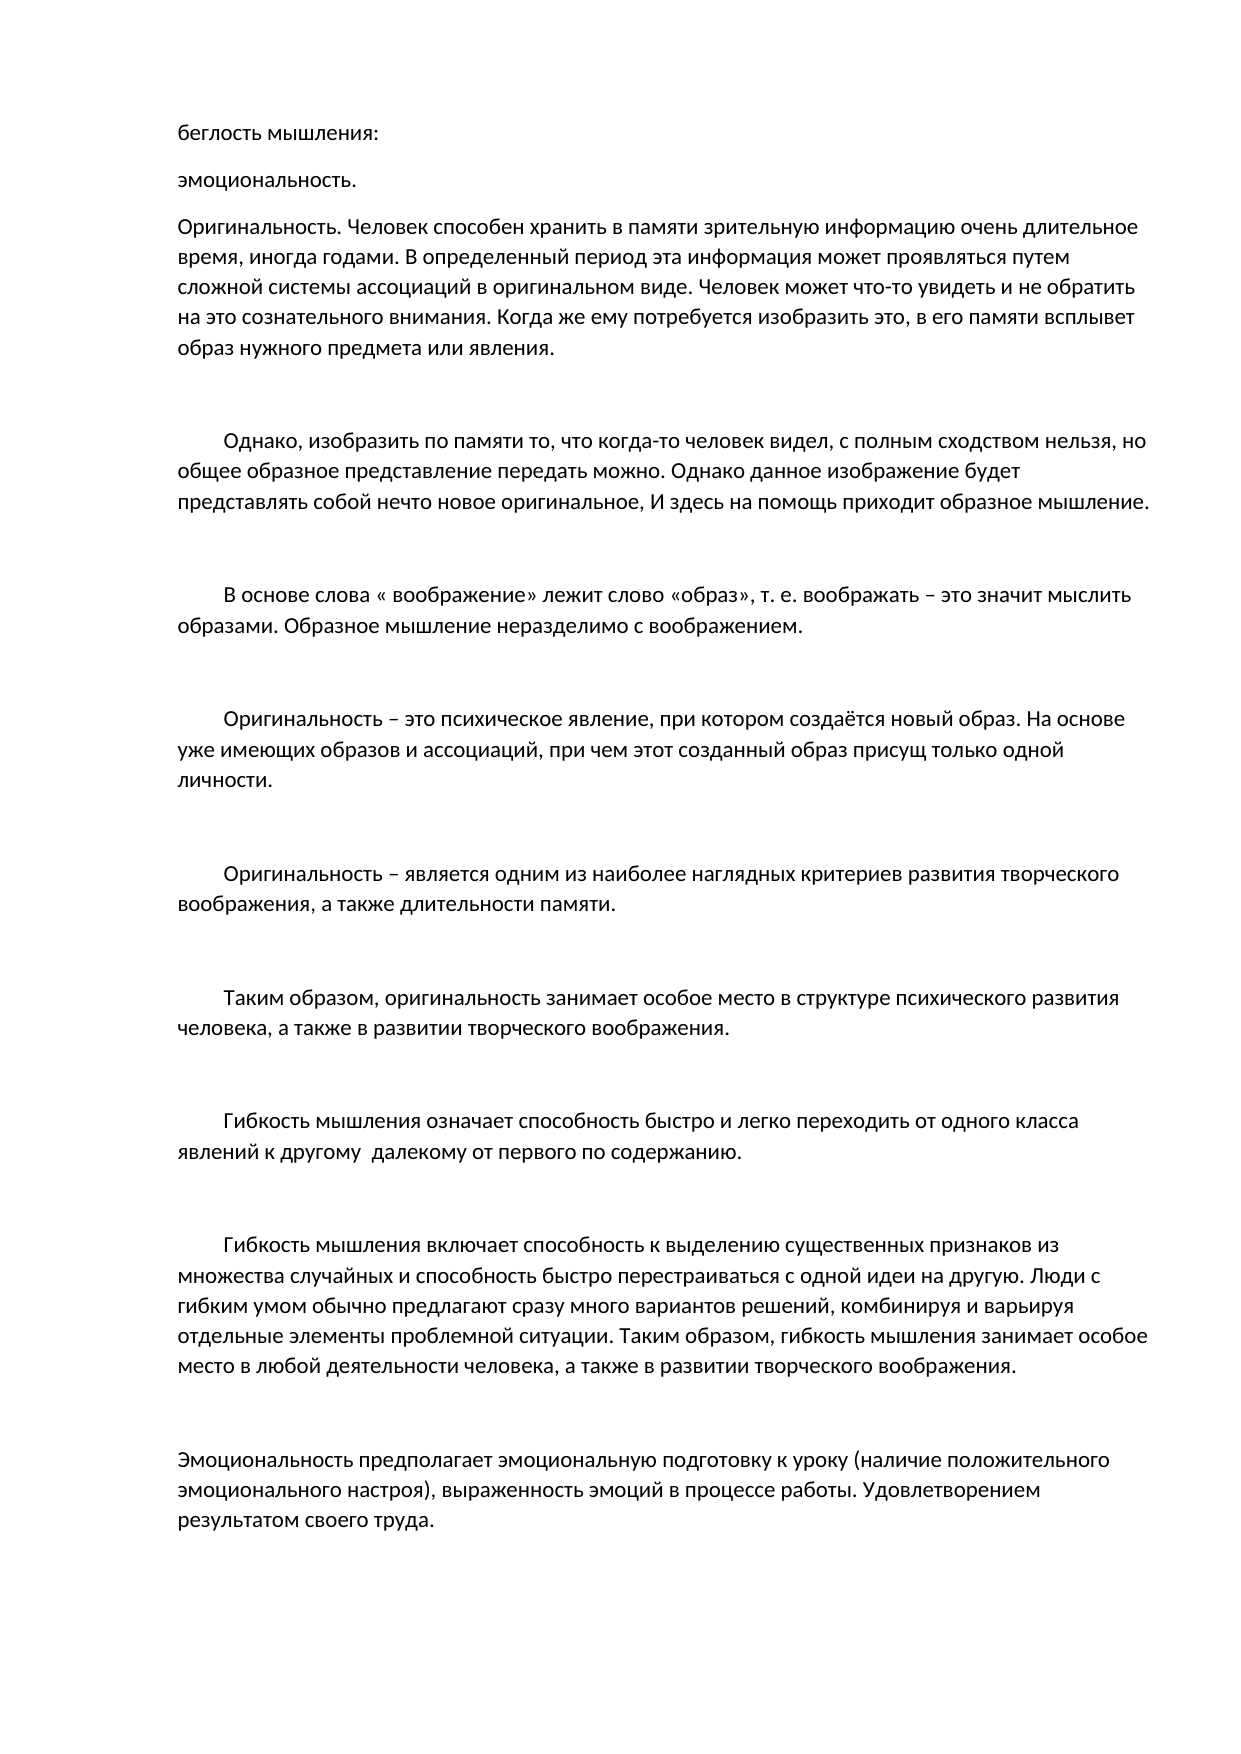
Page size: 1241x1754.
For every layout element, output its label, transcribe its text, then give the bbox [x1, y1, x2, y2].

text беглость мышления: [177, 118, 1152, 146]
text Оригинальность – это психическое явление, при котором создаётся новый образ. На основе уже имеющих образов и ассоциаций, при чем этот созданный образ присущ только одной личности. [177, 704, 1152, 793]
text эмоциональность. [177, 165, 1152, 193]
text Гибкость мышления означает способность быстро и легко переходить от одного класса явлений к другому далекому от первого по содержанию. [177, 1107, 1152, 1165]
text Гибкость мышления включает способность к выделению существенных признаков из множества случайных и способность быстро перестраиваться с одной идеи на другую. Люди с гибким умом обычно предлагают сразу много вариантов решений, комбинируя и варьируя отдельные элементы проблемной ситуации. Таким образом, гибкость мышления занимает особое место в любой деятельности человека, а также в развитии творческого воображения. [177, 1231, 1152, 1379]
text Таким образом, оригинальность занимает особое место в структуре психического развития человека, а также в развитии творческого воображения. [177, 983, 1152, 1041]
text Однако, изобразить по памяти то, что когда-то человек видел, с полным сходством нельзя, но общее образное представление передать можно. Однако данное изображение будет представлять собой нечто новое оригинальное, И здесь на помощь приходит образное мышление. [177, 426, 1152, 515]
text В основе слова « воображение» лежит слово «образ», т. е. воображать – это значит мыслить образами. Образное мышление неразделимо с воображением. [177, 581, 1152, 639]
text Оригинальность. Человек способен хранить в памяти зрительную информацию очень длительное время, иногда годами. В определенный период эта информация может проявляться путем сложной системы ассоциаций в оригинальном виде. Человек может что-то увидеть и не обратить на это сознательного внимания. Когда же ему потребуется изобразить это, в его памяти всплывет образ нужного предмета или явления. [177, 212, 1152, 361]
text Эмоциональность предполагает эмоциональную подготовку к уроку (наличие положительного эмоционального настроя), выраженность эмоций в процессе работы. Удовлетворением результатом своего труда. [177, 1445, 1152, 1534]
text Оригинальность – является одним из наиболее наглядных критериев развития творческого воображения, а также длительности памяти. [177, 859, 1152, 917]
